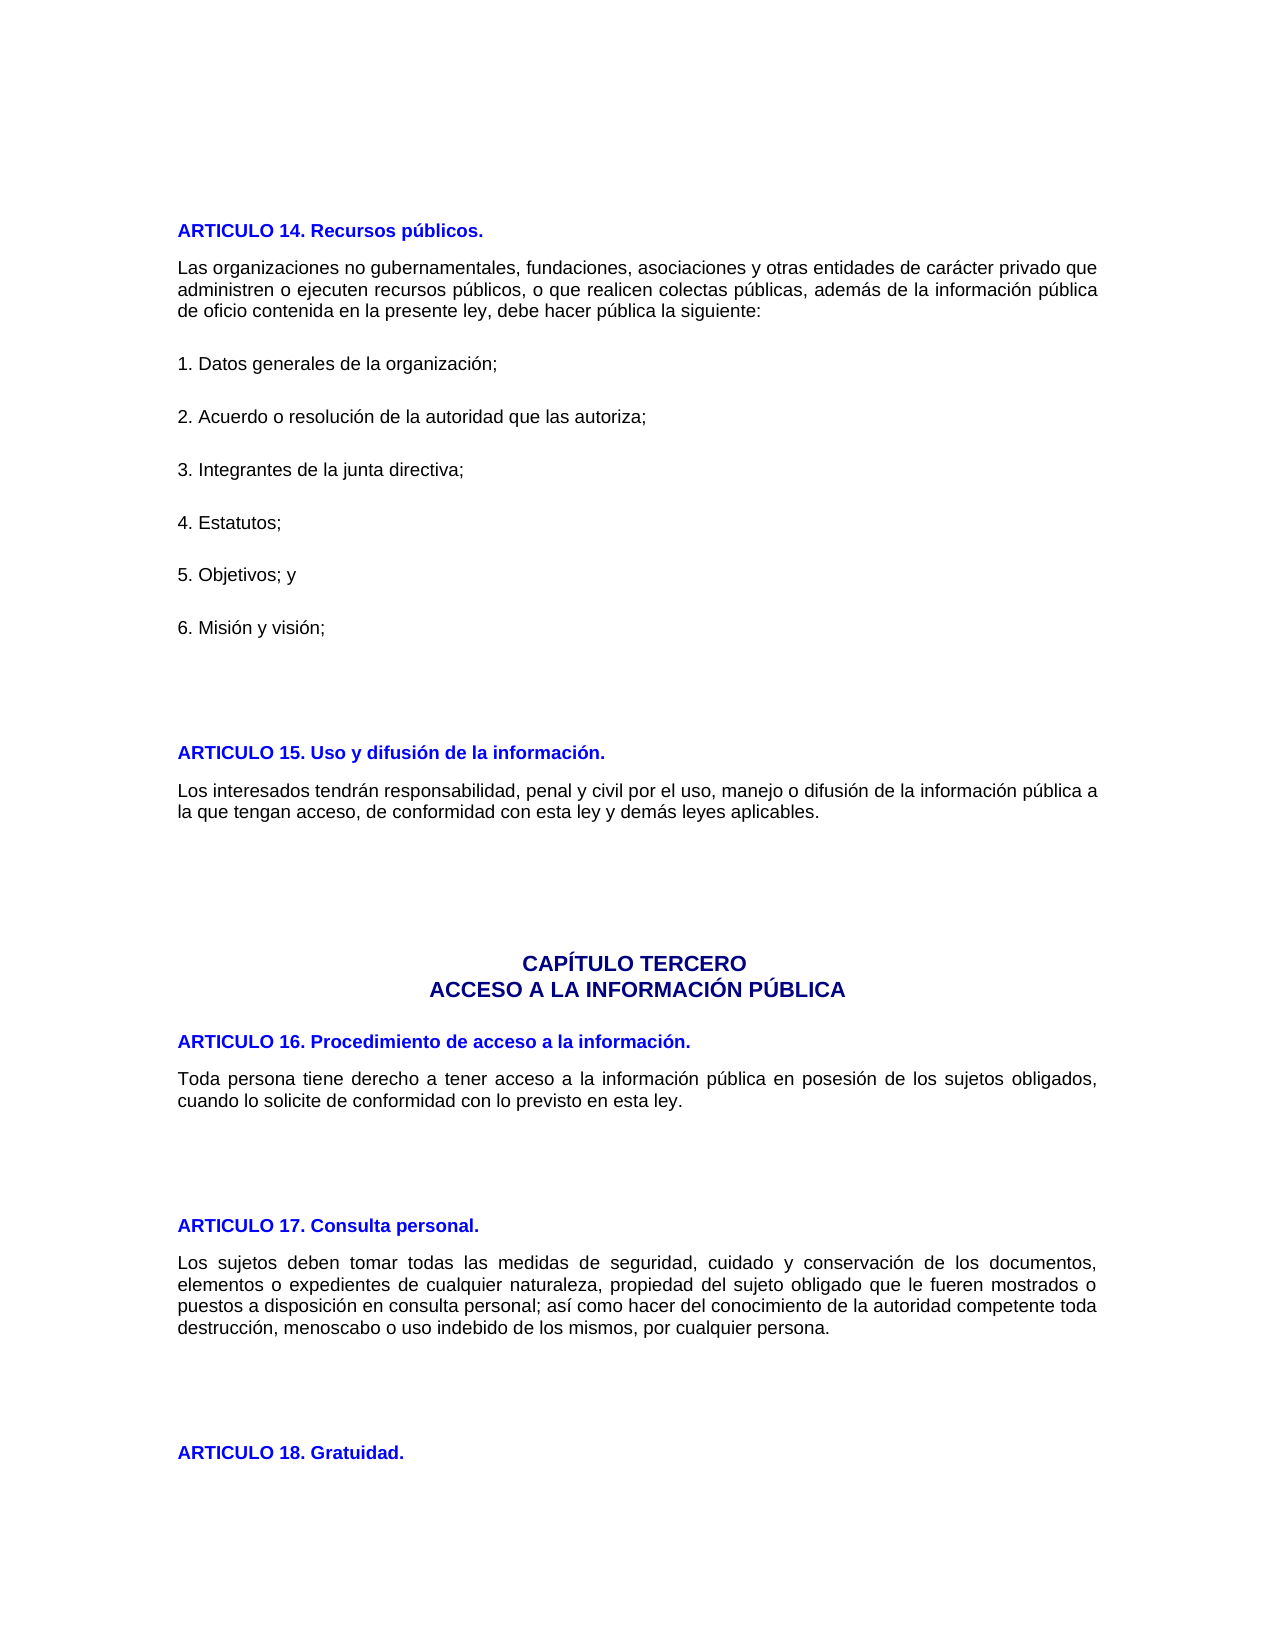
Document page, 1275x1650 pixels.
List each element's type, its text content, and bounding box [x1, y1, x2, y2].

text Toda persona tiene derecho a tener acceso a la información pública en posesión de los sujetos obligados, cuando lo solicite de conformidad con lo previsto en esta ley. [177, 1068, 1098, 1111]
text Los interesados tendrán responsabilidad, penal y civil por el uso, manejo o difusión de la información pública a la que tengan acceso, de conformidad con esta ley y demás leyes aplicables. [177, 779, 1098, 822]
text 1. Datos generales de la organización; [177, 353, 1098, 374]
text 5. Objetivos; y [177, 564, 1098, 586]
subtitle CAPÍTULO TERCERO ACCESO A LA INFORMACIÓN PÚBLICA [177, 926, 1098, 1002]
text ARTICULO 17. Consulta personal. [177, 1215, 1098, 1236]
text ARTICULO 14. Recursos públicos. [177, 220, 1098, 241]
text 3. Integrantes de la junta directiva; [177, 459, 1098, 480]
text 4. Estatutos; [177, 511, 1098, 533]
text ARTICULO 15. Uso y difusión de la información. [177, 742, 1098, 764]
text Las organizaciones no gubernamentales, fundaciones, asociaciones y otras entidades de carácter privado que administren o ejecuten recursos públicos, o que realicen colectas públicas, además de la información pública de oficio contenida en la presente ley, debe hacer pública la siguiente: [177, 257, 1098, 322]
text ARTICULO 18. Gratuidad. [177, 1442, 1098, 1463]
text 2. Acuerdo o resolución de la autoridad que las autoriza; [177, 406, 1098, 427]
text 6. Misión y visión; [177, 617, 1098, 639]
text ARTICULO 16. Procedimiento de acceso a la información. [177, 1031, 1098, 1052]
text Los sujetos deben tomar todas las medidas de seguridad, cuidado y conservación de los documentos, elementos o expedientes de cualquier naturaleza, propiedad del sujeto obligado que le fueren mostrados o puestos a disposición en consulta personal; así como hacer del conocimiento de la autoridad competente toda destrucción, menoscabo o uso indebido de los mismos, por cualquier persona. [177, 1252, 1098, 1338]
